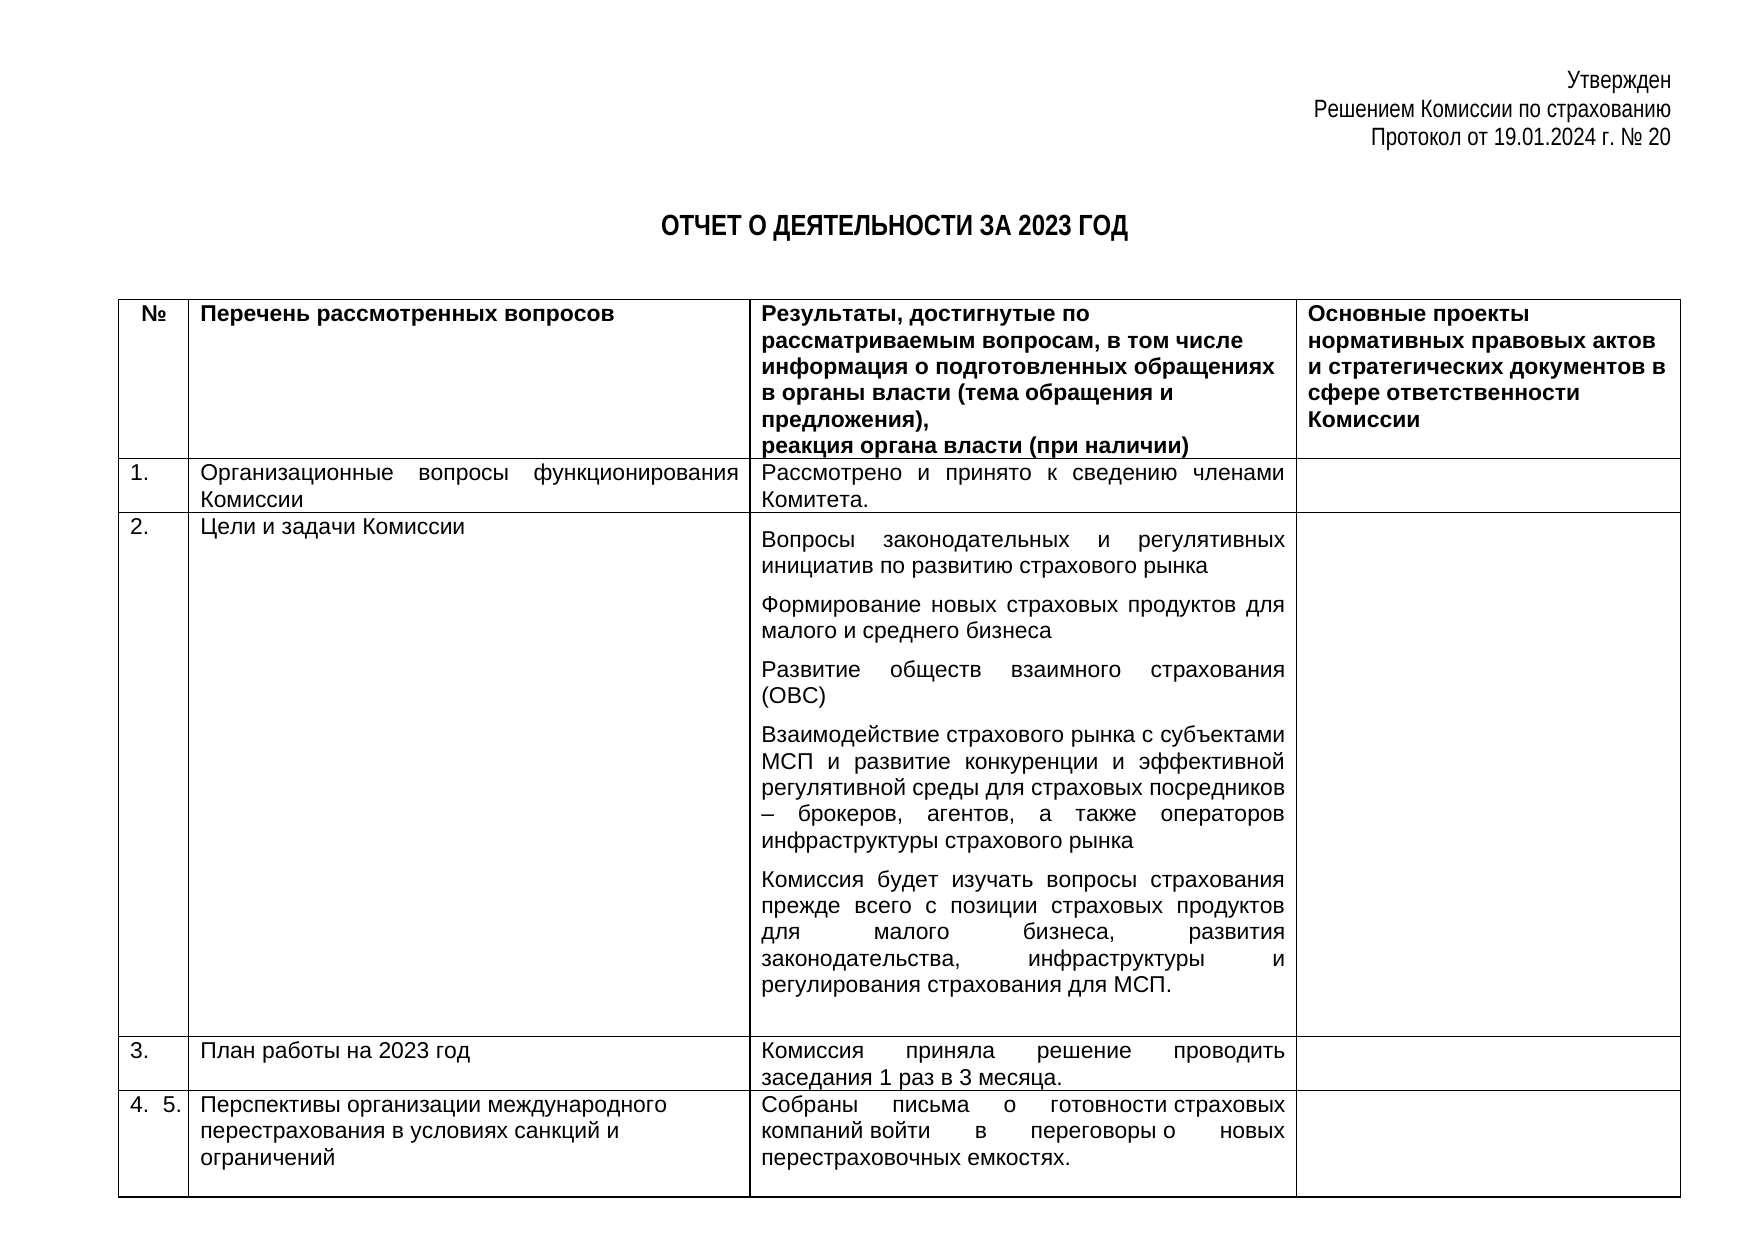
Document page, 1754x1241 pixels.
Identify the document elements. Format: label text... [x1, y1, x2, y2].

text Решением Комиссии по страхованию [930, 94, 1671, 122]
text Утвержден [930, 65, 1671, 94]
table_cell План работы на 2023 год [189, 1037, 749, 1090]
table_header № [119, 300, 188, 458]
table_cell Собраны письма о готовности страховых компаний войти в переговоры о новых перестраховочных емкостях. [751, 1091, 1296, 1196]
table_cell [1297, 513, 1680, 1036]
table_header Перечень рассмотренных вопросов [189, 300, 749, 458]
text Протокол от 19.01.2024 г. № 20 [930, 122, 1671, 151]
table_cell Цели и задачи Комиссии [189, 513, 749, 1036]
table_cell [119, 459, 188, 512]
table_header Основные проекты нормативных правовых актов и стратегических документов в сфере ответственности Комиссии [1297, 300, 1680, 458]
table_cell [119, 513, 188, 1036]
table_cell [1297, 459, 1680, 512]
table_cell Организационные вопросы функционирования Комиссии [189, 459, 749, 512]
table_cell [1297, 1091, 1680, 1196]
table_header Результаты, достигнутые по рассматриваемым вопросам, в том числе информация о подготовленных обращениях в органы власти (тема обращения и предложения), реакция органа власти (при наличии) [751, 300, 1296, 458]
text ОТЧЕТ О ДЕЯТЕЛЬНОСТИ ЗА 2023 ГОД [118, 208, 1671, 242]
table_cell Перспективы организации международного перестрахования в условиях санкций и ограничений [189, 1091, 749, 1196]
table_cell Рассмотрено и принято к сведению членами Комитета. [751, 459, 1296, 512]
table_cell [119, 1091, 188, 1196]
table_cell Вопросы законодательных и регулятивных инициатив по развитию страхового рынка Формирование новых страховых продуктов для малого и среднего бизнеса Развитие обществ взаимного страхования (ОВС) Взаимодействие страхового рынка с субъектами МСП и развитие конкуренции и эффективной регулятивной среды для страховых посредников – брокеров, агентов, а также операторов инфраструктуры страхового рынка Комиссия будет изучать вопросы страхования прежде всего с позиции страховых продуктов для малого бизнеса, развития законодательства, инфраструктуры и регулирования страхования для МСП. [751, 513, 1296, 1036]
table_cell Комиссия приняла решение проводить заседания 1 раз в 3 месяца. [751, 1037, 1296, 1090]
table_cell [119, 1037, 188, 1090]
table_cell [1297, 1037, 1680, 1090]
